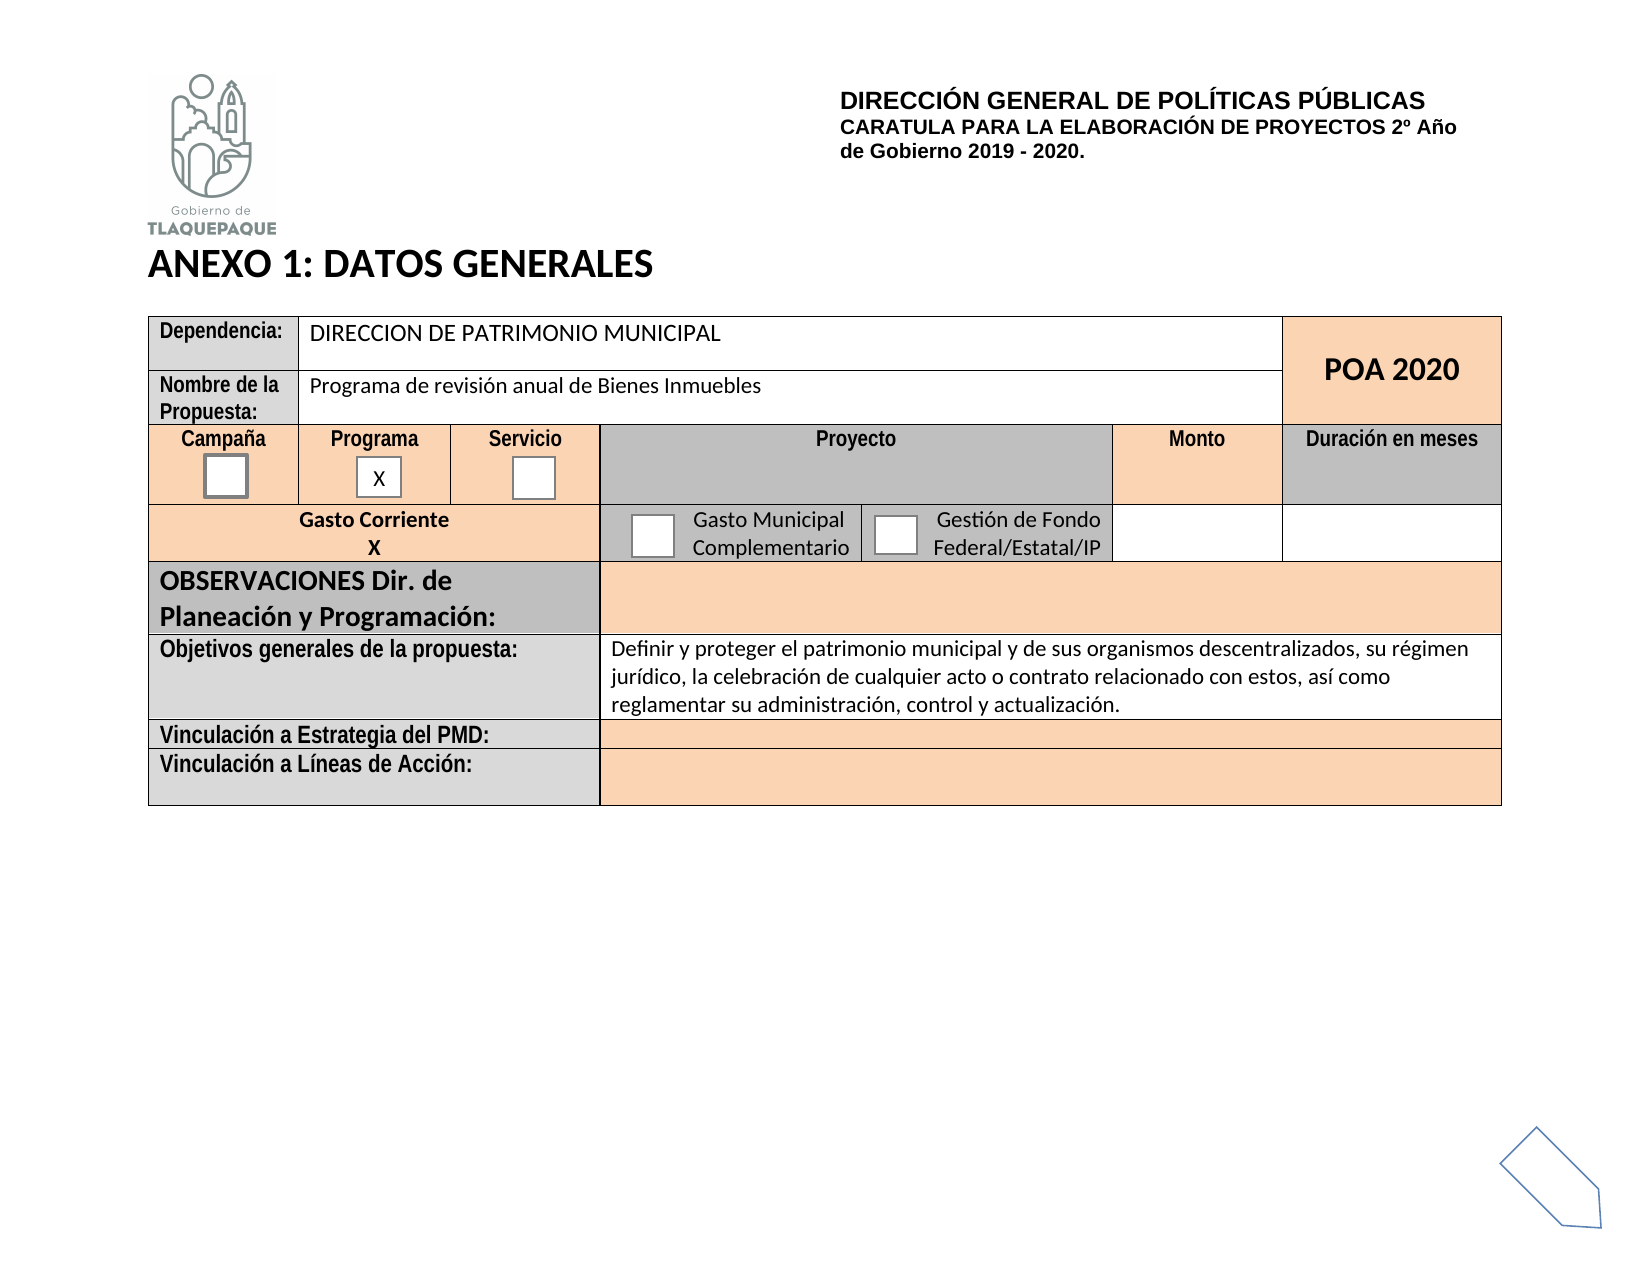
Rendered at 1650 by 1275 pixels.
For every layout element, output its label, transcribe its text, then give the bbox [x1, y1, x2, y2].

picture [147, 74, 276, 236]
table_header POA 2020 [1283, 317, 1501, 424]
table_cell Gestión de Fondo Federal/Estatal/IP [862, 505, 1112, 561]
table_cell Servicio [451, 425, 599, 504]
table_cell [1113, 505, 1282, 561]
table_cell [601, 749, 1501, 805]
table_cell Objetivos generales de la propuesta: [149, 635, 599, 718]
table_cell Duración en meses [1283, 425, 1501, 504]
table_cell [601, 562, 1501, 633]
table_cell [601, 720, 1501, 748]
table_cell Programa [299, 425, 450, 504]
table_cell Definir y proteger el patrimonio municipal y de sus organismos descentralizados, su régimen jurídico, la celebración de cualquier acto o contrato relacionado con estos, así como reglamentar su administración, control y actualización. [601, 635, 1501, 718]
table_cell Nombre de la Propuesta: [149, 371, 298, 424]
table_cell OBSERVACIONES Dir. de Planeación y Programación: [149, 562, 599, 633]
table_cell Gasto Municipal Complementario [601, 505, 861, 561]
table_cell Vinculación a Estrategia del PMD: [149, 720, 599, 748]
table_cell Vinculación a Líneas de Acción: [149, 749, 599, 805]
table_cell Campaña [149, 425, 298, 504]
table_header Dependencia: [149, 317, 298, 370]
table_cell [1283, 505, 1501, 561]
table_cell Gasto Corriente X [149, 505, 599, 561]
table_cell Programa de revisión anual de Bienes Inmuebles [299, 371, 1282, 424]
table_header DIRECCION DE PATRIMONIO MUNICIPAL [299, 317, 1282, 370]
table_cell Monto [1113, 425, 1282, 504]
table_cell Proyecto [601, 425, 1112, 504]
text ANEXO 1: DATOS GENERALES [148, 237, 1502, 288]
